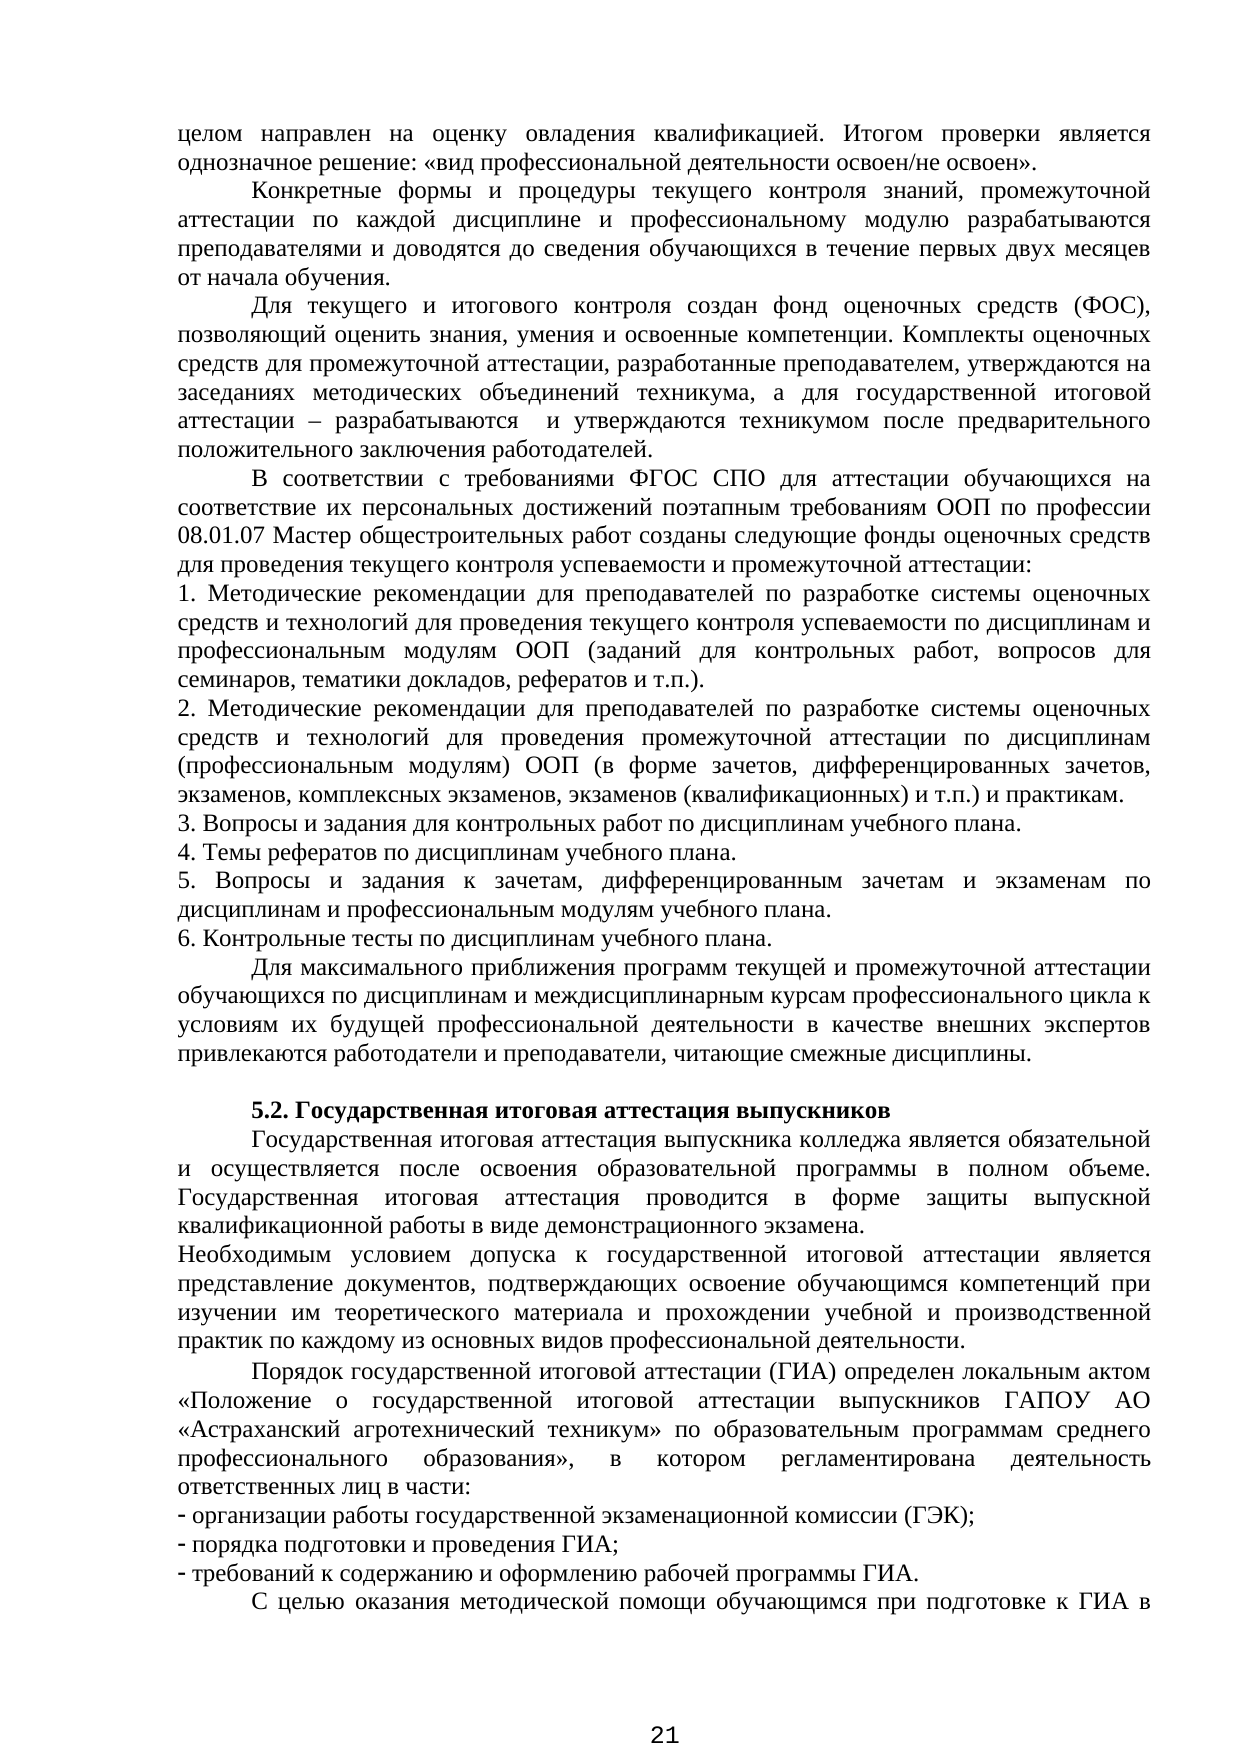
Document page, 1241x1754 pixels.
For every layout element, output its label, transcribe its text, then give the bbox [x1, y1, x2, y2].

text 3. Вопросы и задания для контрольных работ по дисциплинам учебного плана. [177, 808, 1152, 837]
text Порядок государственной итоговой аттестации (ГИА) определен локальным актом «Положение о государственной итоговой аттестации выпускников ГАПОУ АО «Астраханский агротехнический техникум» по образовательным программам среднего профессионального образования», в котором регламентирована деятельность ответственных лиц в части: организации работы государственной экзаменационной комиссии (ГЭК); порядка подготовки и проведения ГИА; требований к содержанию и оформлению рабочей программы ГИА. [177, 1356, 1152, 1586]
text 2. Методические рекомендации для преподавателей по разработке системы оценочных средств и технологий для проведения промежуточной аттестации по дисциплинам (профессиональным модулям) ООП (в форме зачетов, дифференцированных зачетов, экзаменов, комплексных экзаменов, экзаменов (квалификационных) и т.п.) и практикам. [177, 693, 1152, 808]
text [177, 118, 1152, 176]
text Конкретные формы и процедуры текущего контроля знаний, промежуточной аттестации по каждой дисциплине и профессиональному модулю разрабатываются преподавателями и доводятся до сведения обучающихся в течение первых двух месяцев от начала обучения. [177, 176, 1152, 291]
text Для текущего и итогового контроля создан фонд оценочных средств (ФОС), позволяющий оценить знания, умения и освоенные компетенции. Комплекты оценочных средств для промежуточной аттестации, разработанные преподавателем, утверждаются на заседаниях методических объединений техникума, а для государственной итоговой аттестации – разрабатываются и утверждаются техникумом после предварительного положительного заключения работодателей. [177, 291, 1152, 463]
list Государственная итоговая аттестация выпускника колледжа является обязательной и осуществляется после освоения образовательной программы в полном объеме. Государственная итоговая аттестация проводится в форме защиты выпускной квалификационной работы в виде демонстрационного экзамена. Необходимым условием допуска к государственной итоговой аттестации является представление документов, подтверждающих освоение обучающимся компетенций при изучении им теоретического материала и прохождении учебной и производственной практик по каждому из основных видов профессиональной деятельности. [177, 1124, 1152, 1356]
text 4. Темы рефератов по дисциплинам учебного плана. [177, 837, 1152, 866]
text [177, 1586, 1152, 1615]
text Для максимального приближения программ текущей и промежуточной аттестации обучающихся по дисциплинам и междисциплинарным курсам профессионального цикла к условиям их будущей профессиональной деятельности в качестве внешних экспертов привлекаются работодатели и преподаватели, читающие смежные дисциплины. [177, 952, 1152, 1067]
text 6. Контрольные тесты по дисциплинам учебного плана. [177, 923, 1152, 952]
text 1. Методические рекомендации для преподавателей по разработке системы оценочных средств и технологий для проведения текущего контроля успеваемости по дисциплинам и профессиональным модулям ООП (заданий для контрольных работ, вопросов для семинаров, тематики докладов, рефератов и т.п.). [177, 578, 1152, 693]
text 5.2. Государственная итоговая аттестация выпускников [177, 1096, 1152, 1124]
text 5. Вопросы и задания к зачетам, дифференцированным зачетам и экзаменам по дисциплинам и профессиональным модулям учебного плана. [177, 866, 1152, 923]
text В соответствии с требованиями ФГОС СПО для аттестации обучающихся на соответствие их персональных достижений поэтапным требованиям ООП по профессии 08.01.07 Мастер общестроительных работ созданы следующие фонды оценочных средств для проведения текущего контроля успеваемости и промежуточной аттестации: [177, 463, 1152, 578]
